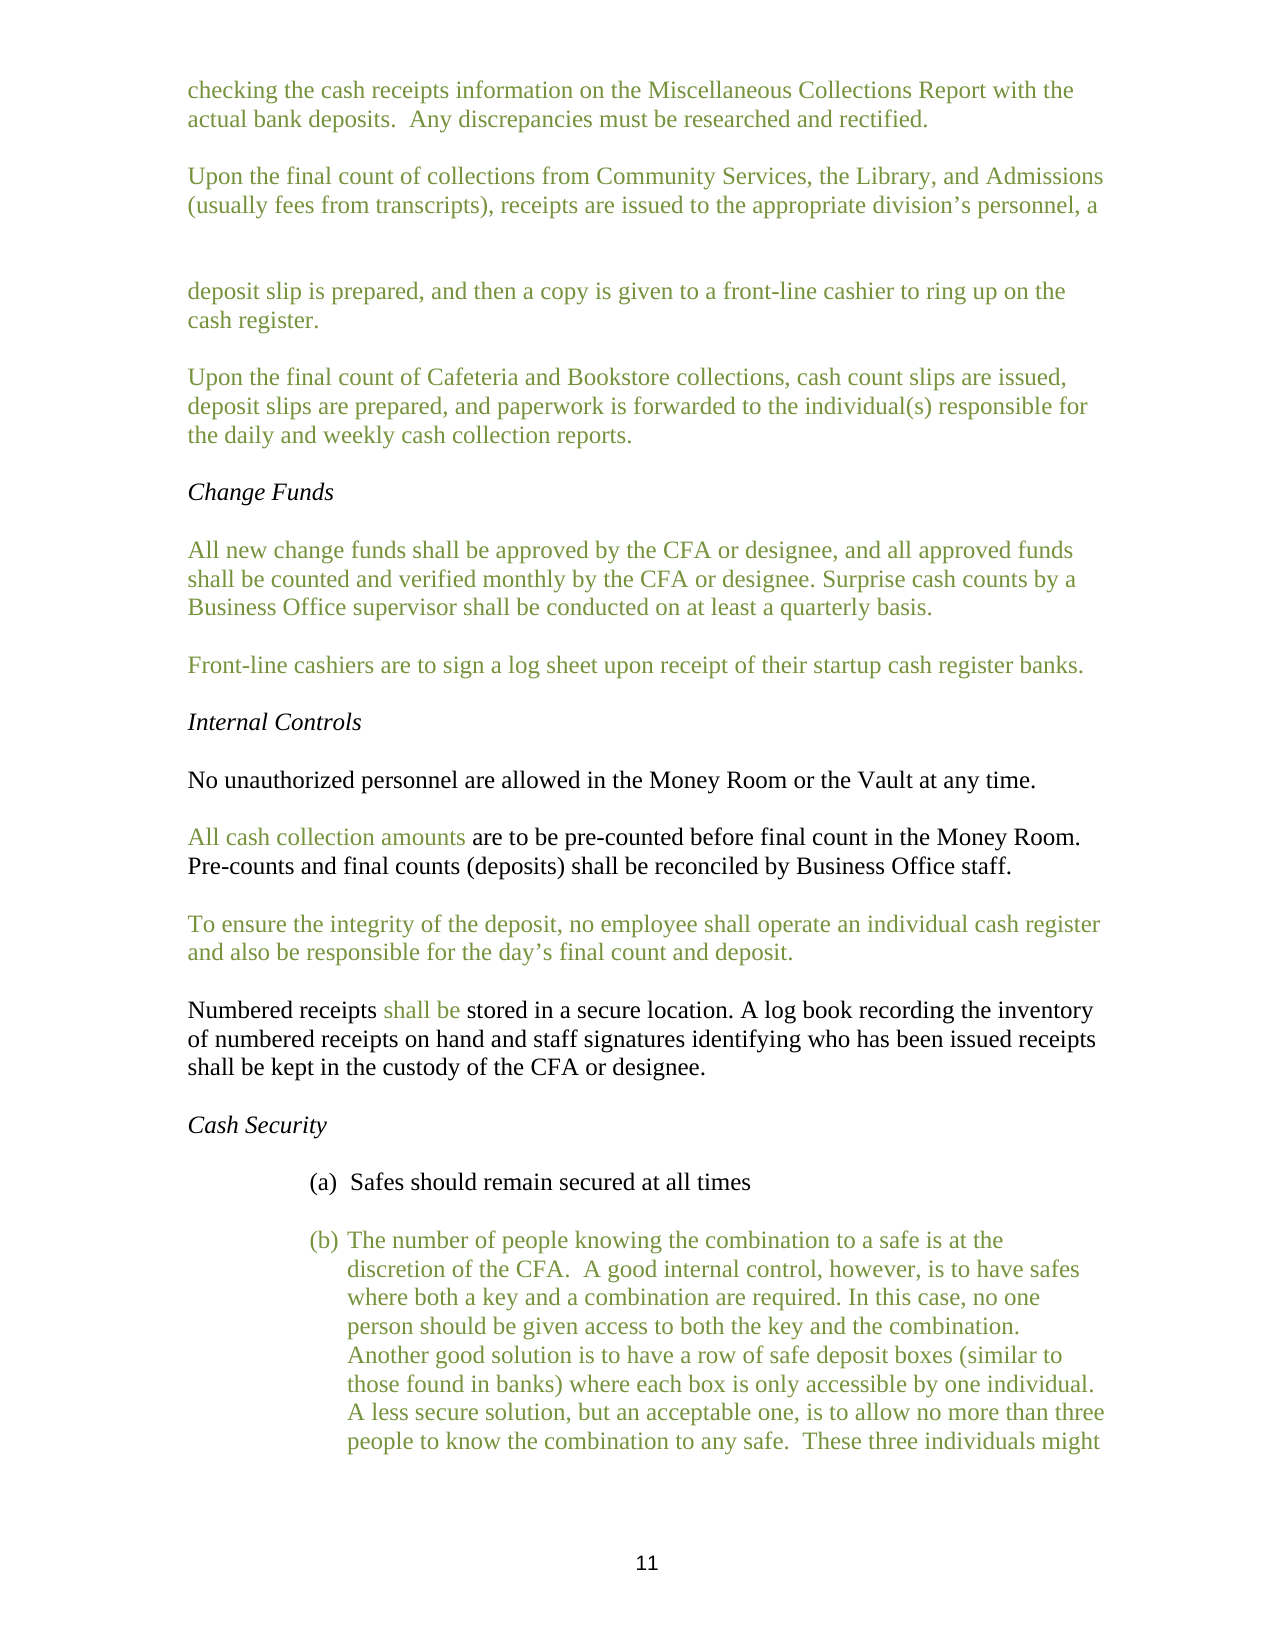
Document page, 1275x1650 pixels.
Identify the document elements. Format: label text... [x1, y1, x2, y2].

text No unauthorized personnel are allowed in the Money Room or the Vault at any time. [187, 765, 1106, 794]
text Numbered receipts shall be stored in a secure location. A log book recording the inventory of numbered receipts on hand and staff signatures identifying who has been issued receipts shall be kept in the custody of the CFA or designee. [187, 995, 1106, 1081]
text Internal Controls [187, 707, 1106, 736]
text Front-line cashiers are to sign a log sheet upon receipt of their startup cash register banks. [187, 650, 1106, 679]
text Upon the final count of collections from Community Services, the Library, and Admissions (usually fees from transcripts), receipts are issued to the appropriate division’s personnel, a [187, 161, 1106, 219]
list Cash Security [187, 1110, 1106, 1139]
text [187, 75, 1106, 132]
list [309, 1225, 1106, 1455]
text deposit slip is prepared, and then a copy is given to a front-line cashier to ring up on the cash register. [187, 276, 1106, 334]
list Safes should remain secured at all times [309, 1167, 1106, 1196]
text All cash collection amounts are to be pre-counted before final count in the Money Room. Pre-counts and final counts (deposits) shall be reconciled by Business Office staff. [187, 822, 1106, 880]
text To ensure the integrity of the deposit, no employee shall operate an individual cash register and also be responsible for the day’s final count and deposit. [187, 909, 1106, 966]
text Upon the final count of Cafeteria and Bookstore collections, cash count slips are issued, deposit slips are prepared, and paperwork is forwarded to the individual(s) responsible for the daily and weekly cash collection reports. [187, 362, 1106, 449]
text All new change funds shall be approved by the CFA or designee, and all approved funds shall be counted and verified monthly by the CFA or designee. Surprise cash counts by a Business Office supervisor shall be conducted on at least a quarterly basis. [187, 535, 1106, 621]
text Change Funds [187, 477, 1106, 506]
